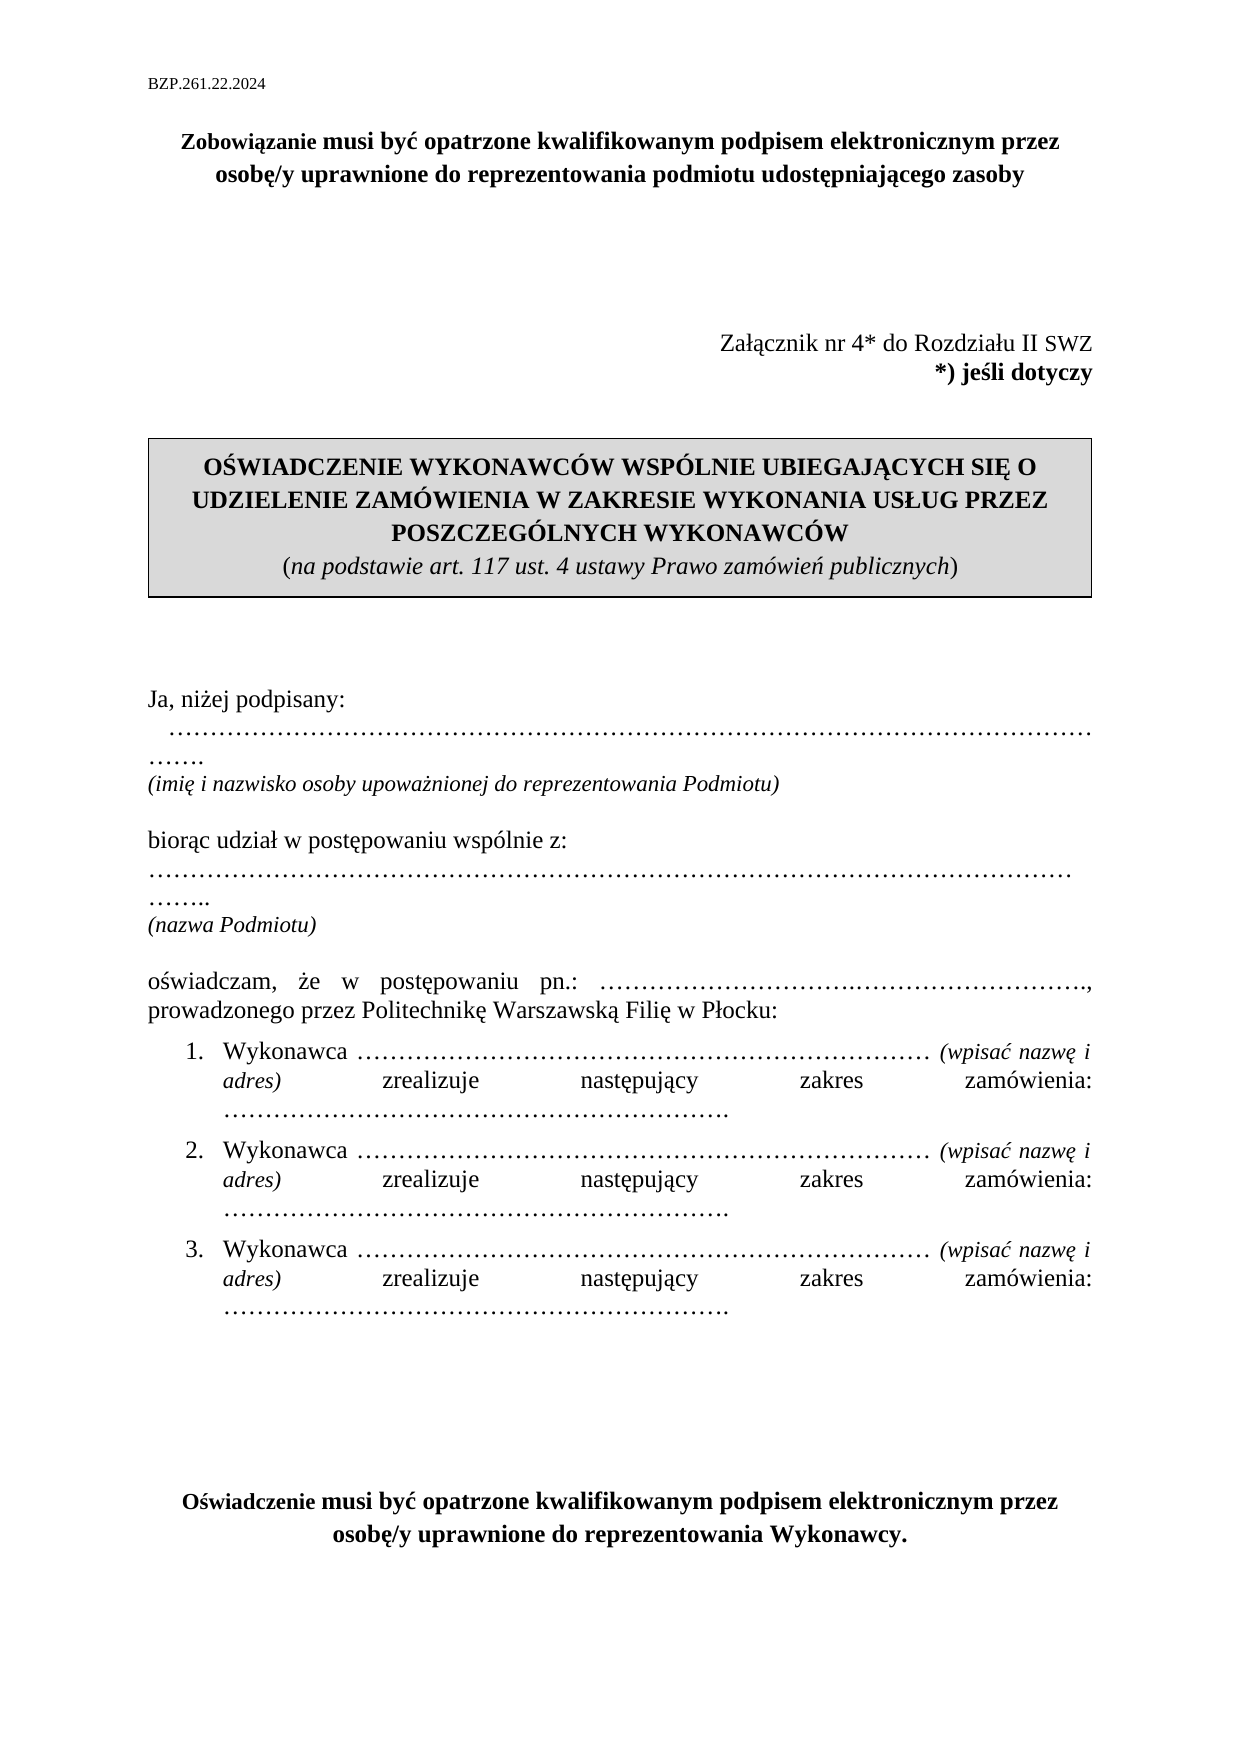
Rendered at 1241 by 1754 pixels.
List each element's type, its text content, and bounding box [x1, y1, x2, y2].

text Zobowiązanie musi być opatrzone kwalifikowanym podpisem elektronicznym przez osobę/y uprawnione do reprezentowania podmiotu udostępniającego zasoby [148, 126, 1093, 188]
text (nazwa Podmiotu) [148, 911, 1093, 938]
text Oświadczenie musi być opatrzone kwalifikowanym podpisem elektronicznym przez osobę/y uprawnione do reprezentowania Wykonawcy. [148, 1486, 1093, 1548]
text oświadczam, że w postępowaniu pn.: ………………………….………………………., prowadzonego przez Politechnikę Warszawską Filię w Płocku: [148, 966, 1093, 1024]
list Wykonawca …………………………………………………………… (wpisać nazwę i adres) zrealizuje następujący zakres zamówienia: ……………………………………………………. [185, 1135, 1093, 1221]
text (imię i nazwisko osoby upoważnionej do reprezentowania Podmiotu) [148, 770, 1093, 796]
text *) jeśli dotyczy [148, 357, 1093, 385]
text biorąc udział w postępowaniu wspólnie z: [148, 825, 1093, 854]
text ………………………………………………………………………………………………………. [148, 712, 1093, 770]
text ……………………………………………………………………………………………………….. [148, 854, 1093, 911]
list Wykonawca …………………………………………………………… (wpisać nazwę i adres) zrealizuje następujący zakres zamówienia: ……………………………………………………. [185, 1234, 1093, 1320]
text Ja, niżej podpisany: [148, 684, 1093, 712]
list Wykonawca …………………………………………………………… (wpisać nazwę i adres) zrealizuje następujący zakres zamówienia: ……………………………………………………. [185, 1036, 1093, 1123]
table_header OŚWIADCZENIE WYKONAWCÓW WSPÓLNIE UBIEGAJĄCYCH SIĘ O UDZIELENIE ZAMÓWIENIA W ZAKRESIE WYKONANIA USŁUG PRZEZ POSZCZEGÓLNYCH WYKONAWCÓW (na podstawie art. 117 ust. 4 ustawy Prawo zamówień publicznych) [149, 439, 1091, 596]
text Załącznik nr 4* do Rozdziału II SWZ [148, 328, 1093, 357]
